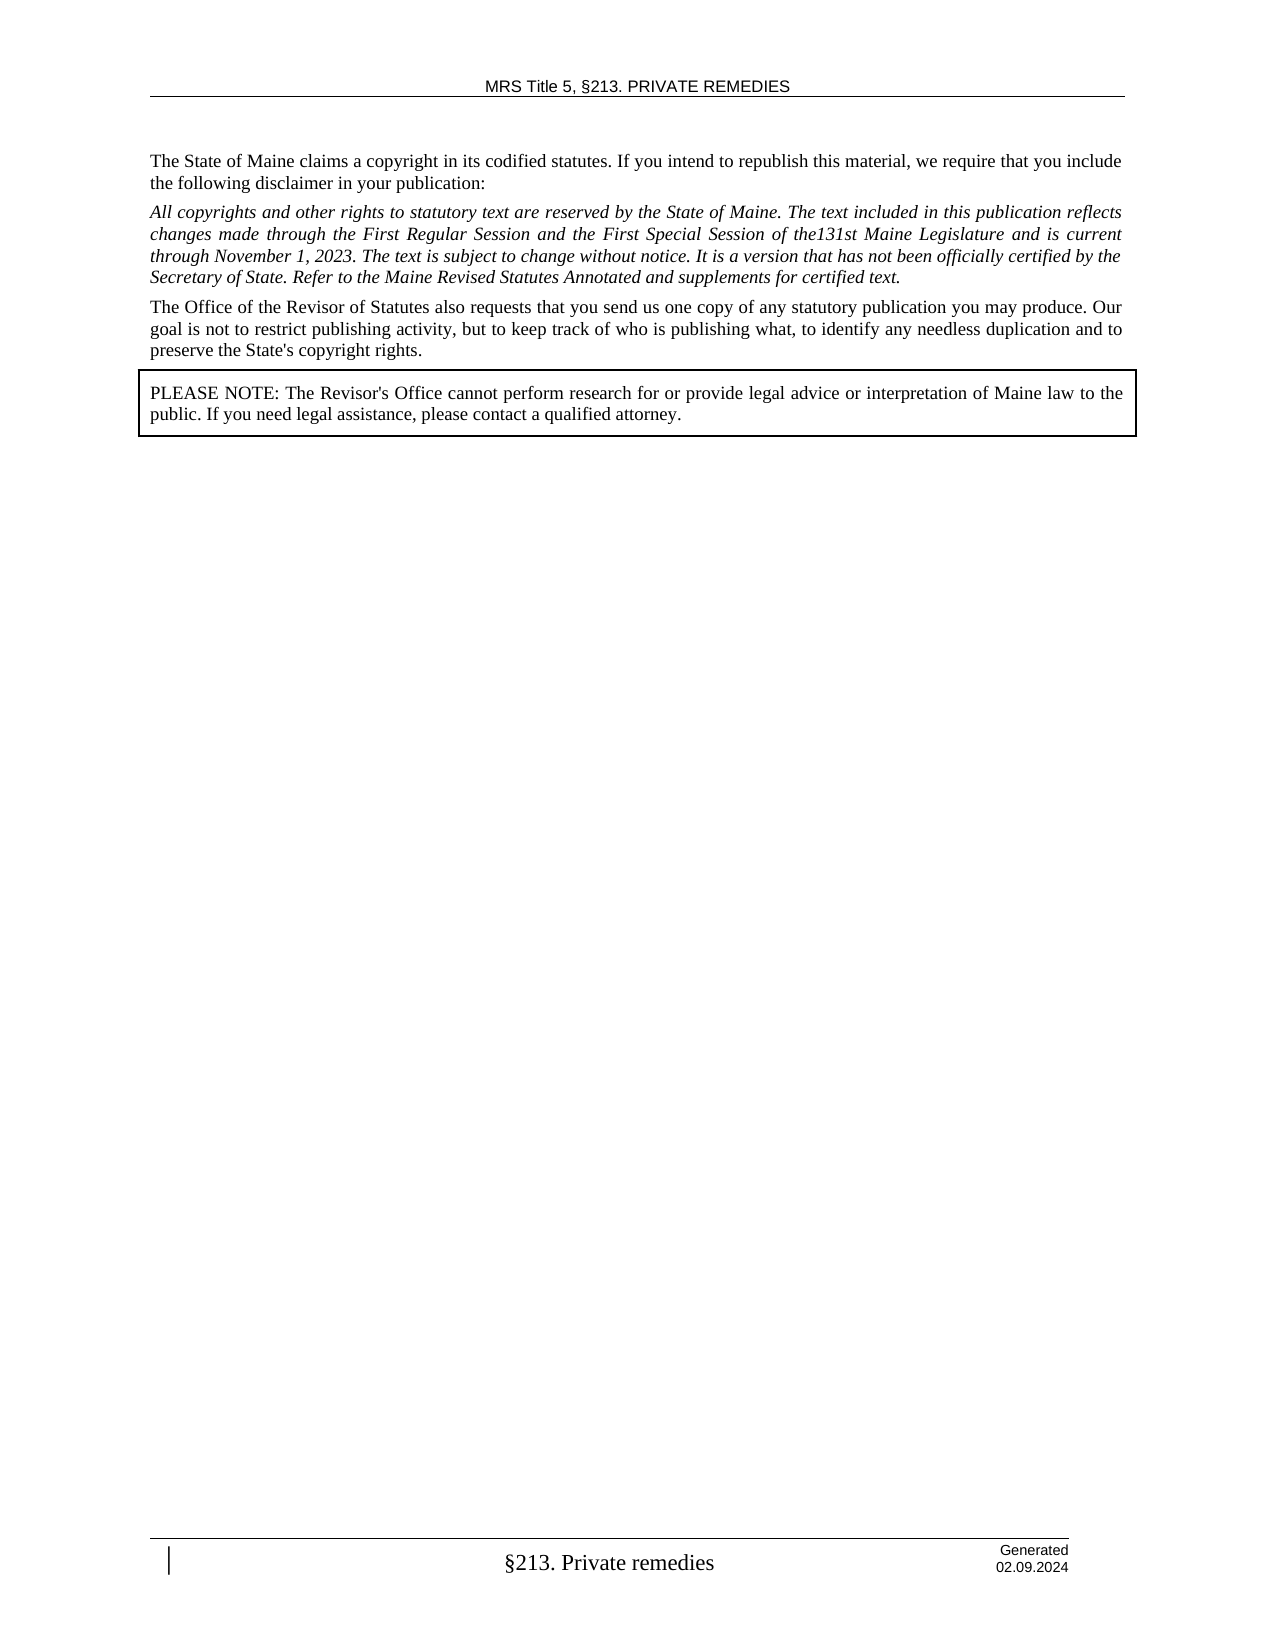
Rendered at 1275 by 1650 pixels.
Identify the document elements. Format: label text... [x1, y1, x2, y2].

text The Office of the Revisor of Statutes also requests that you send us one copy of any statutory publication you may produce. Our goal is not to restrict publishing activity, but to keep track of who is publishing what, to identify any needless duplication and to preserve the State's copyright rights. [150, 296, 1125, 361]
text PLEASE NOTE: The Revisor's Office cannot perform research for or provide legal advice or interpretation of Maine law to the public. If you need legal assistance, please contact a qualified attorney. [140, 371, 1135, 435]
text The State of Maine claims a copyright in its codified statutes. If you intend to republish this material, we require that you include the following disclaimer in your publication: [150, 150, 1125, 193]
text All copyrights and other rights to statutory text are reserved by the State of Maine. The text included in this publication reflects changes made through the First Regular Session and the First Special Session of the131st Maine Legislature and is current through November 1, 2023 . The text is subject to change without notice. It is a version that has not been officially certified by the Secretary of State. Refer to the Maine Revised Statutes Annotated and supplements for certified text. [150, 201, 1125, 288]
